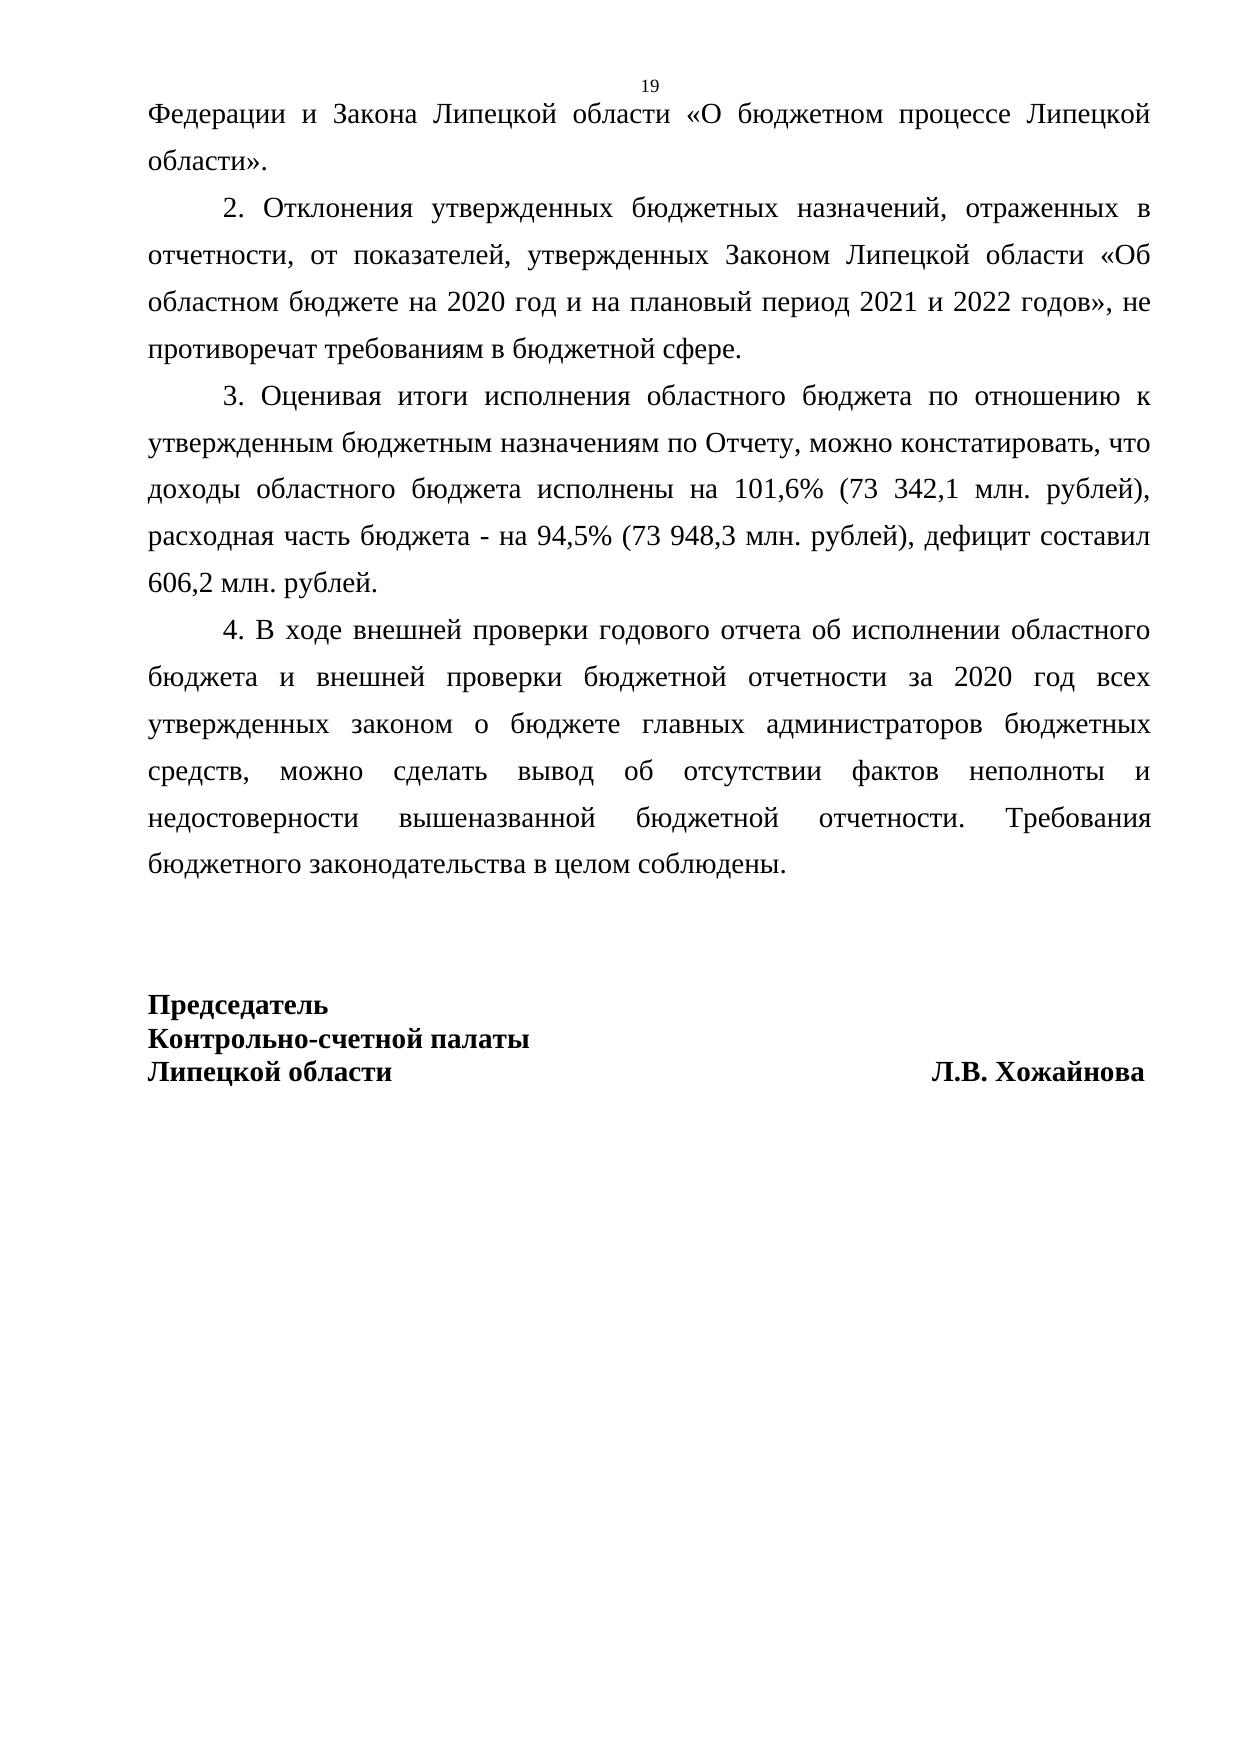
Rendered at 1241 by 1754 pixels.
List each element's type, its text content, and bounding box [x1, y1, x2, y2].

text Липецкой области Л.В. Хожайнова [148, 1054, 1152, 1088]
text 2. Отклонения утвержденных бюджетных назначений, отраженных в отчетности, от показателей, утвержденных Законом Липецкой области «Об областном бюджете на 2020 год и на плановый период 2021 и 2022 годов», не противоречат требованиям в бюджетной сфере. [148, 190, 1152, 364]
text 3. Оценивая итоги исполнения областного бюджета по отношению к утвержденным бюджетным назначениям по Отчету, можно констатировать, что доходы областного бюджета исполнены на 101,6% (73 342,1 млн. рублей), расходная часть бюджета - на 94,5% (73 948,3 млн. рублей), дефицит составил 606,2 млн. рублей. [148, 378, 1152, 599]
text Контрольно-счетной палаты [148, 1021, 1152, 1054]
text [148, 97, 1152, 177]
text Председатель [148, 987, 1152, 1021]
text 4. В ходе внешней проверки годового отчета об исполнении областного бюджета и внешней проверки бюджетной отчетности за 2020 год всех утвержденных законом о бюджете главных администраторов бюджетных средств, можно сделать вывод об отсутствии фактов неполноты и недостоверности вышеназванной бюджетной отчетности. Требования бюджетного законодательства в целом соблюдены. [148, 612, 1152, 880]
